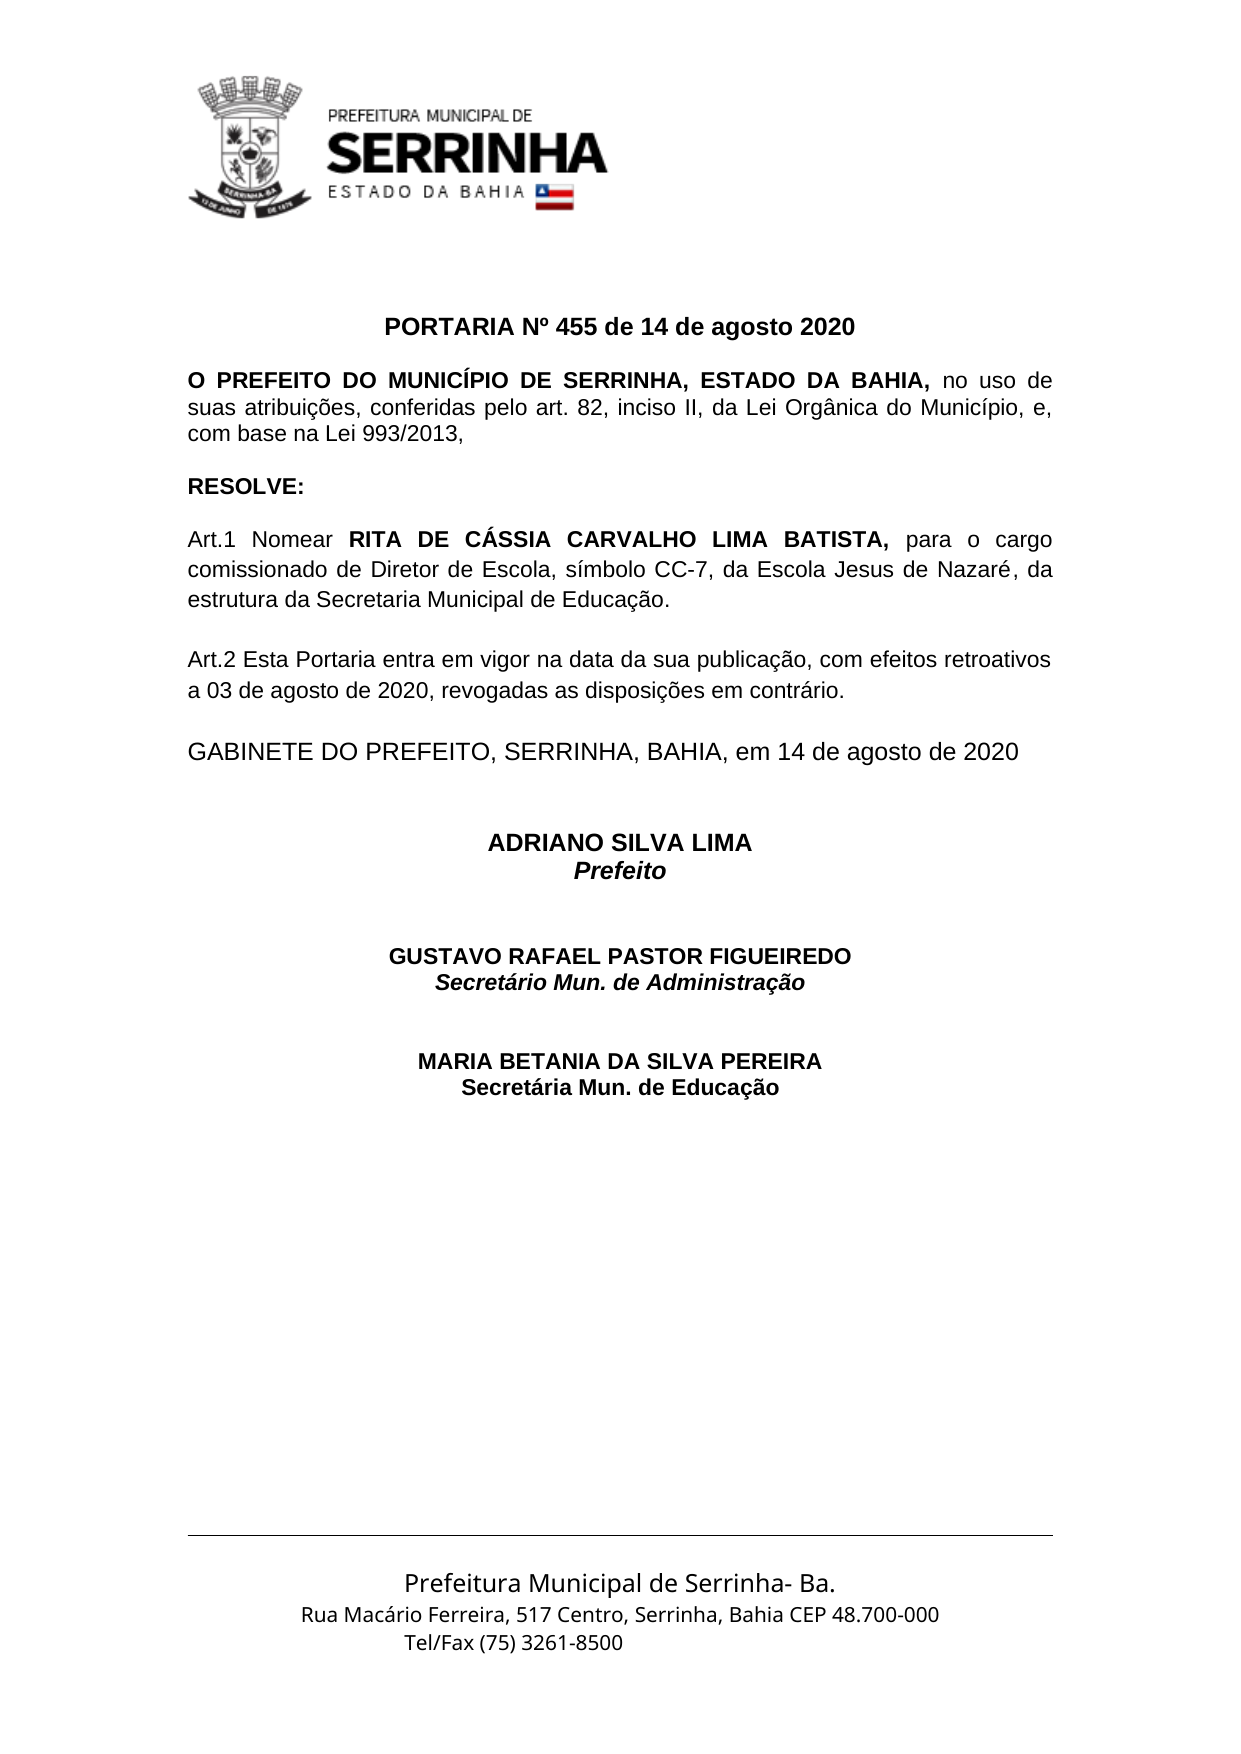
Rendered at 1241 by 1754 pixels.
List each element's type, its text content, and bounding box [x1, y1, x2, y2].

text Art.2 Esta Portaria entra em vigor na data da sua publicação, com efeitos retroativos a 03 de agosto de 2020, revogadas as disposições em contrário. [187, 646, 1053, 703]
text GUSTAVO RAFAEL PASTOR FIGUEIREDO [187, 943, 1053, 969]
text PORTARIA Nº 455 de 14 de agosto 2020 [187, 312, 1053, 341]
text Secretário Mun. de Administração [187, 969, 1053, 995]
text O PREFEITO DO MUNICÍPIO DE SERRINHA, ESTADO DA BAHIA, no uso de suas atribuições, conferidas pelo art. 82, inciso II, da Lei Orgânica do Município, e, com base na Lei 993/2013, [187, 367, 1053, 447]
text Prefeito [187, 856, 1053, 885]
text ADRIANO SILVA LIMA [187, 828, 1053, 856]
text MARIA BETANIA DA SILVA PEREIRA [187, 1048, 1053, 1074]
picture [187, 73, 609, 222]
text GABINETE DO PREFEITO, SERRINHA, BAHIA, em 14 de agosto de 2020 [187, 737, 1053, 766]
text Art.1 Nomear RITA DE CÁSSIA CARVALHO LIMA BATISTA, para o cargo comissionado de Diretor de Escola, símbolo CC-7, da Escola Jesus de Nazaré, da estrutura da Secretaria Municipal de Educação. [187, 526, 1053, 612]
text RESOLVE: [187, 473, 1053, 499]
text Secretária Mun. de Educação [187, 1074, 1053, 1101]
